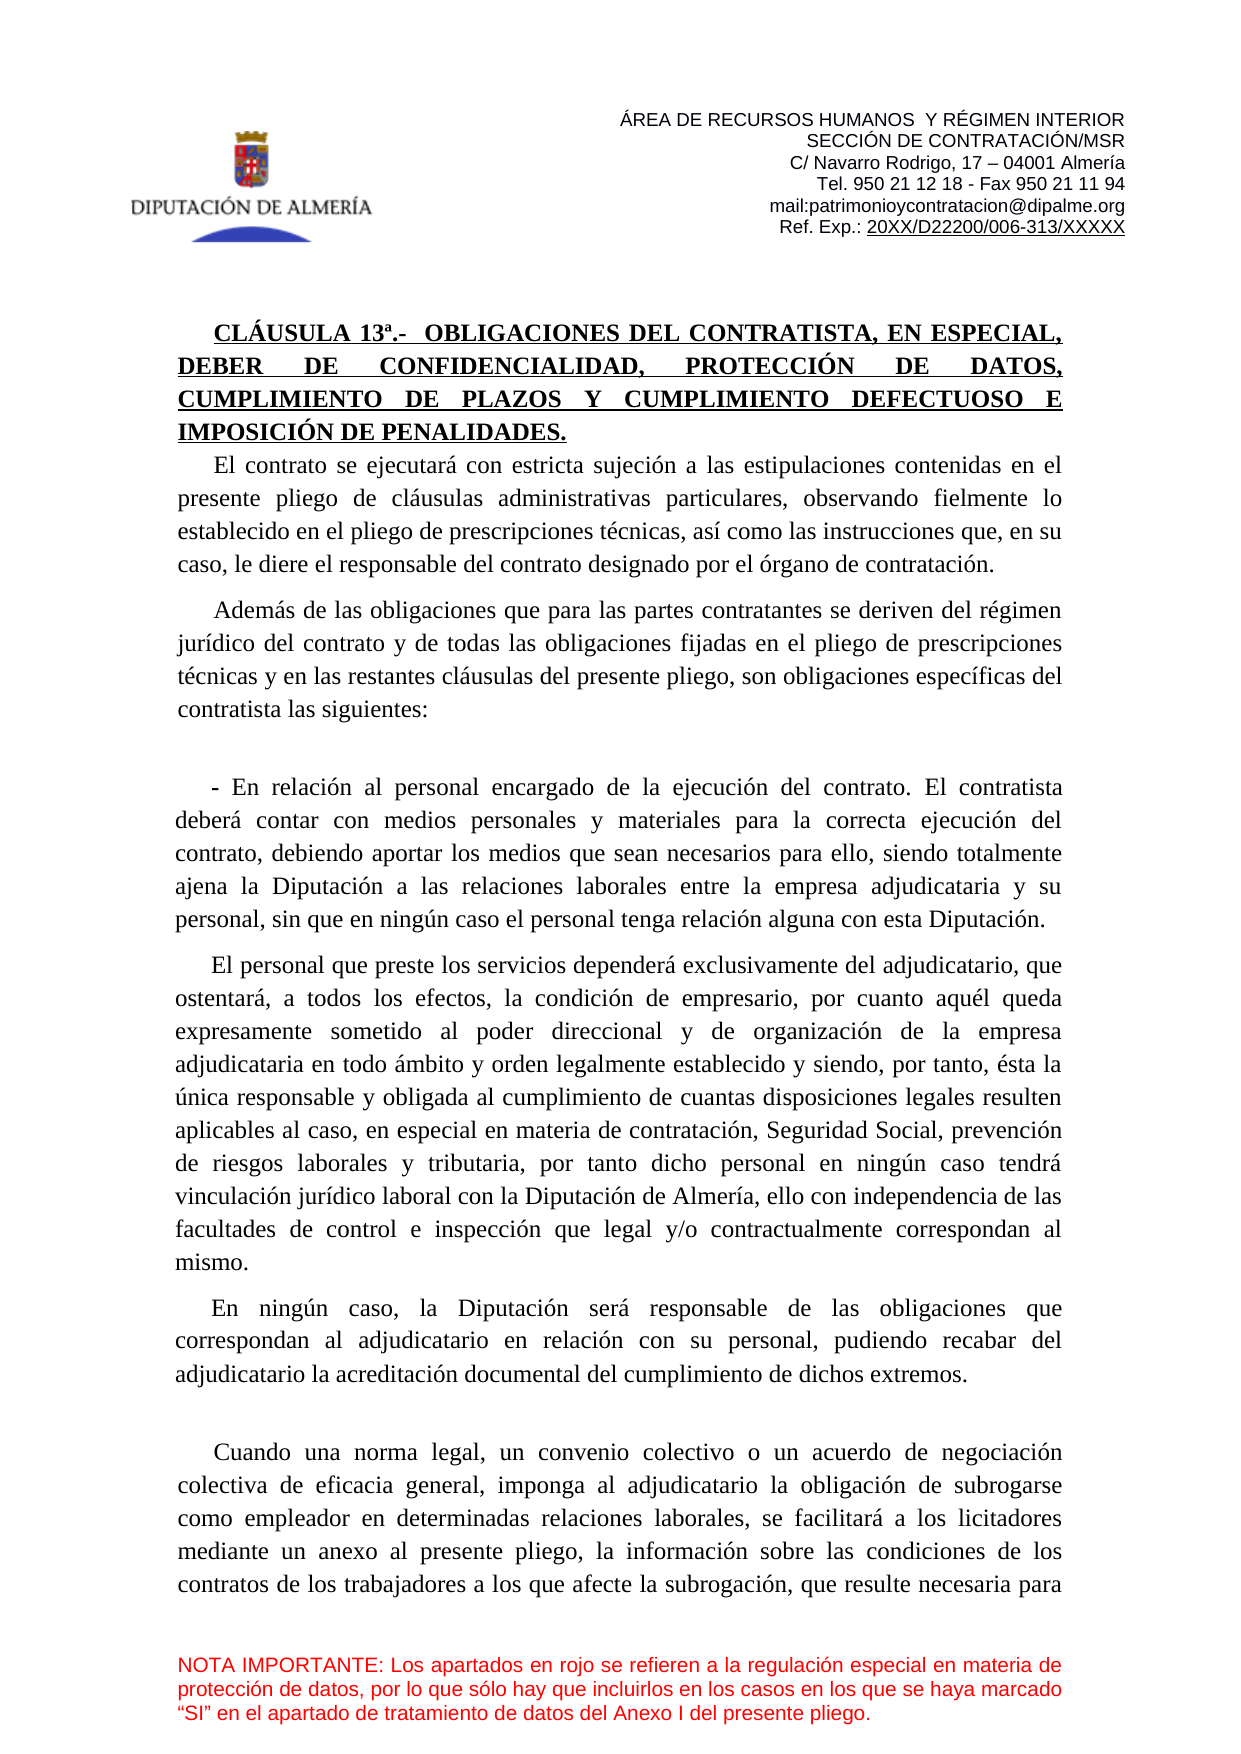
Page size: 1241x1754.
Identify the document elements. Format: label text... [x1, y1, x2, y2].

text En ningún caso, la Diputación será responsable de las obligaciones que correspondan al adjudicatario en relación con su personal, pudiendo recabar del adjudicatario la acreditación documental del cumplimiento de dichos extremos. [175, 1293, 1063, 1387]
text CLÁUSULA 13ª.- OBLIGACIONES DEL CONTRATISTA, EN ESPECIAL, DEBER DE CONFIDENCIALIDAD, PROTECCIÓN DE DATOS, CUMPLIMIENTO DE PLAZOS Y CUMPLIMIENTO DEFECTUOSO E IMPOSICIÓN DE PENALIDADES. [177, 318, 1063, 376]
text El personal que preste los servicios dependerá exclusivamente del adjudicatario, que ostentará, a todos los efectos, la condición de empresario, por cuanto aquél queda expresamente sometido al poder direccional y de organización de la empresa adjudicataria en todo ámbito y orden legalmente establecido y siendo, por tanto, ésta la única responsable y obligada al cumplimiento de cuantas disposiciones legales resulten aplicables al caso, en especial en materia de contratación, Seguridad Social, prevención de riesgos laborales y tributaria, por tanto dicho personal en ningún caso tendrá vinculación jurídico laboral con la Diputación de Almería, ello con independencia de las facultades de control e inspección que legal y/o contractualmente correspondan al mismo. [175, 950, 1063, 1276]
text CLÁUSULA 13ª.- OBLIGACIONES DEL CONTRATISTA, EN ESPECIAL, DEBER DE CONFIDENCIALIDAD, PROTECCIÓN DE DATOS, CUMPLIMIENTO DE PLAZOS Y CUMPLIMIENTO DEFECTUOSO E IMPOSICIÓN DE PENALIDADES. [177, 410, 1063, 446]
text El contrato se ejecutará con estricta sujeción a las estipulaciones contenidas en el presente pliego de cláusulas administrativas particulares, observando fielmente lo establecido en el pliego de prescripciones técnicas, así como las instrucciones que, en su caso, le diere el responsable del contrato designado por el órgano de contratación. [177, 450, 1063, 578]
text Además de las obligaciones que para las partes contratantes se deriven del régimen jurídico del contrato y de todas las obligaciones fijadas en el pliego de prescripciones técnicas y en las restantes cláusulas del presente pliego, son obligaciones específicas del contratista las siguientes: [177, 595, 1063, 722]
text - En relación al personal encargado de la ejecución del contrato. El contratista deberá contar con medios personales y materiales para la correcta ejecución del contrato, debiendo aportar los medios que sean necesarios para ello, siendo totalmente ajena la Diputación a las relaciones laborales entre la empresa adjudicataria y su personal, sin que en ningún caso el personal tenga relación alguna con esta Diputación. [175, 772, 1063, 933]
picture [131, 131, 374, 244]
text CLÁUSULA 13ª.- OBLIGACIONES DEL CONTRATISTA, EN ESPECIAL, DEBER DE CONFIDENCIALIDAD, PROTECCIÓN DE DATOS, CUMPLIMIENTO DE PLAZOS Y CUMPLIMIENTO DEFECTUOSO E IMPOSICIÓN DE PENALIDADES. [177, 377, 1063, 409]
